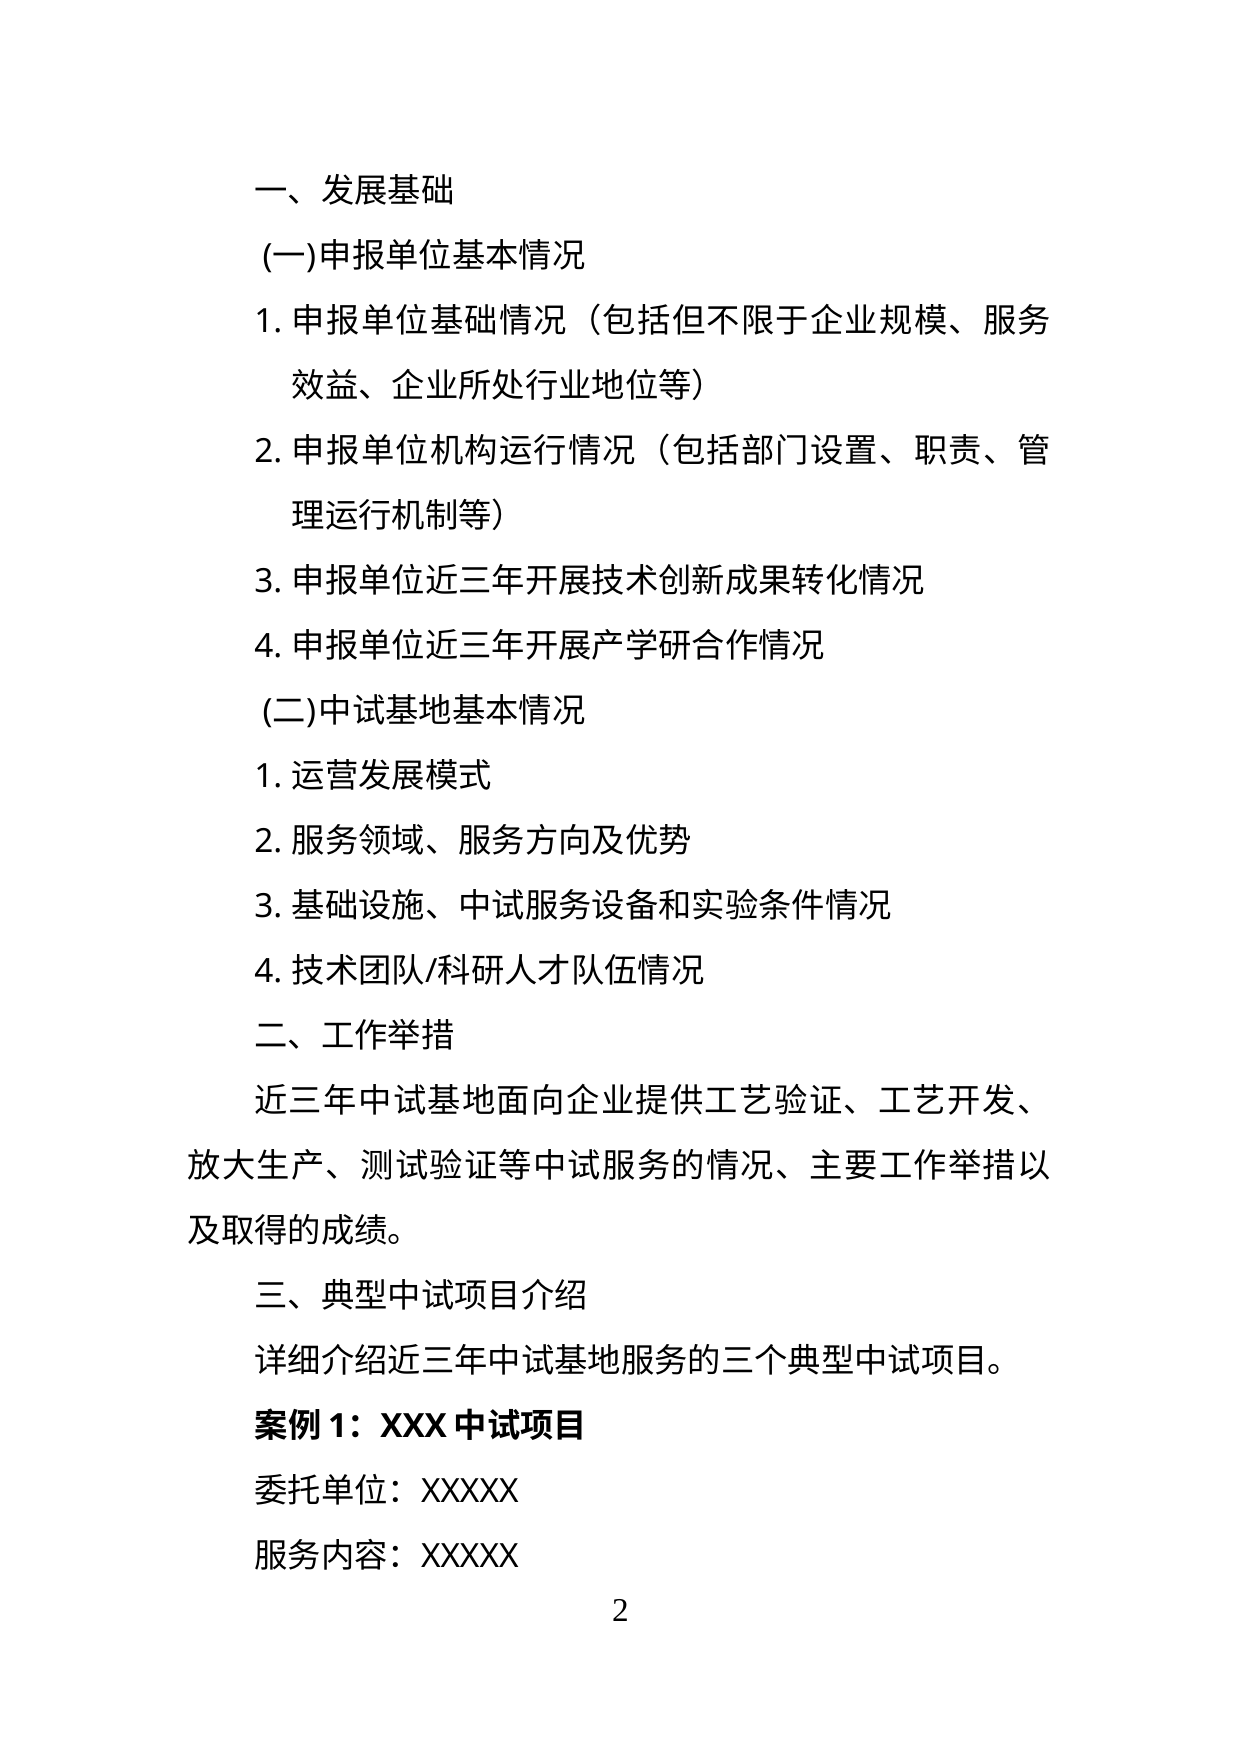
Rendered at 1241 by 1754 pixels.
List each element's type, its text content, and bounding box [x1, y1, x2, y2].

text 三、典型中试项目介绍 [187, 1260, 1053, 1325]
text 二、工作举措 [187, 1000, 1053, 1065]
text 委托单位：XXXXX [187, 1455, 1053, 1520]
list 申报单位机构运行情况（包括部门设置、职责、管理运行机制等） [254, 415, 1053, 545]
list 技术团队/科研人才队伍情况 [254, 935, 1053, 1000]
text 案例1：XXX中试项目 [187, 1390, 1053, 1455]
text 详细介绍近三年中试基地服务的三个典型中试项目。 [187, 1325, 1053, 1390]
list 申报单位近三年开展技术创新成果转化情况 [254, 545, 1053, 610]
list 运营发展模式 [254, 740, 1053, 805]
list 基础设施、中试服务设备和实验条件情况 [254, 870, 1053, 935]
text 一、发展基础 [187, 155, 1053, 220]
text 近三年中试基地面向企业提供工艺验证、工艺开发、放大生产、测试验证等中试服务的情况、主要工作举措以及取得的成绩。 [187, 1065, 1053, 1260]
list 申报单位近三年开展产学研合作情况 [254, 610, 1053, 675]
list 服务领域、服务方向及优势 [254, 805, 1053, 870]
list 中试基地基本情况 [262, 675, 1053, 740]
text 服务内容：XXXXX [187, 1520, 1053, 1585]
list 申报单位基本情况 [262, 220, 1053, 285]
list 申报单位基础情况（包括但不限于企业规模、服务效益、企业所处行业地位等） [254, 285, 1053, 415]
